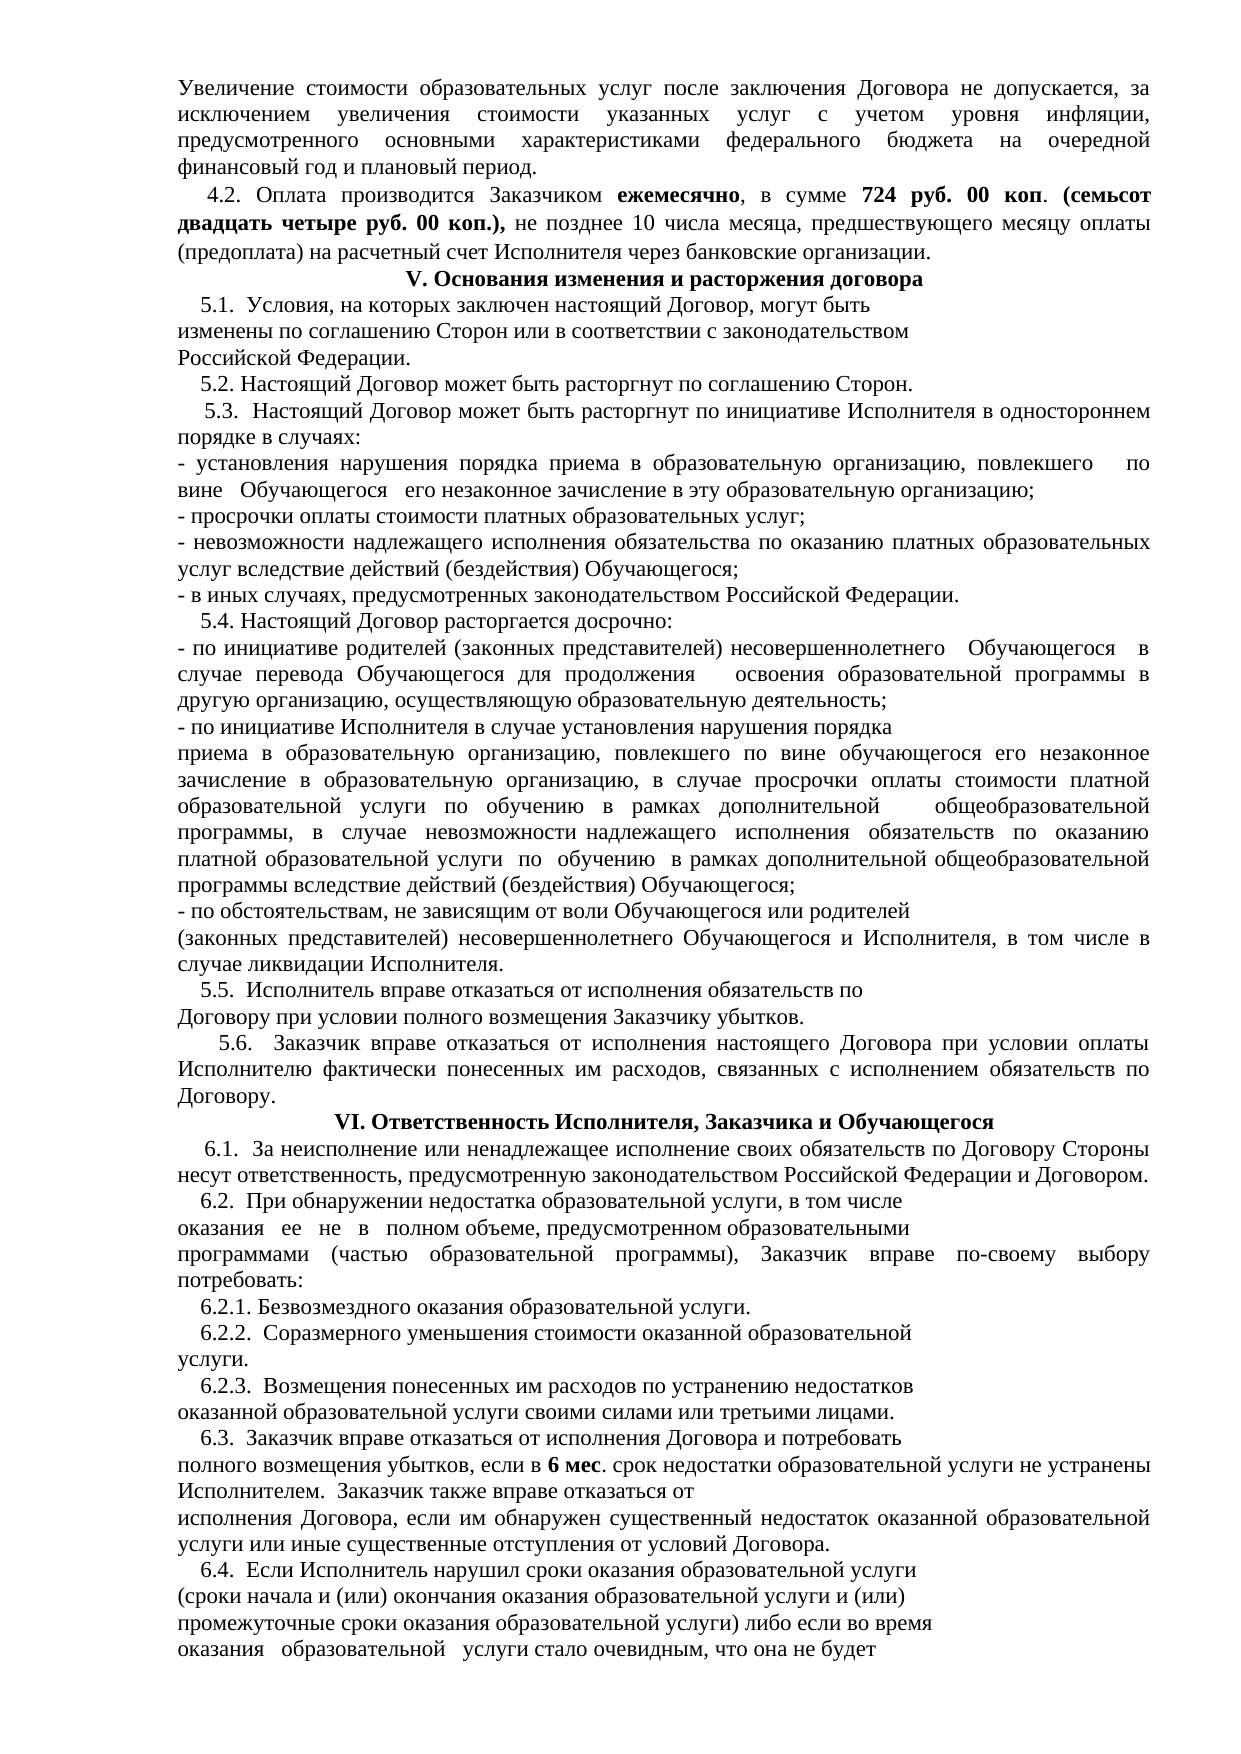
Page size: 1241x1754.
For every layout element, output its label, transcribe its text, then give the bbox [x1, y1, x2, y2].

text 6.3. Заказчик вправе отказаться от исполнения Договора и потребовать [177, 1424, 1152, 1451]
text - в иных случаях, предусмотренных законодательством Российской Федерации. [177, 581, 1152, 607]
text Договору при условии полного возмещения Заказчику убытков. [177, 1003, 1152, 1029]
text - по инициативе Исполнителя в случае установления нарушения порядка [177, 713, 1152, 739]
text Российской Федерации. [177, 344, 1152, 370]
text VI. Ответственность Исполнителя, Заказчика и Обучающегося [177, 1108, 1152, 1134]
text 5.6. Заказчик вправе отказаться от исполнения настоящего Договора при условии оплаты Исполнителю фактически понесенных им расходов, связанных с исполнением обязательств по Договору. [177, 1029, 1152, 1108]
text услуги. [177, 1345, 1152, 1372]
text 6.2.2. Соразмерного уменьшения стоимости оказанной образовательной [177, 1319, 1152, 1345]
text полного возмещения убытков, если в 6 мес. срок недостатки образовательной услуги не устранены Исполнителем. Заказчик также вправе отказаться от [177, 1451, 1152, 1503]
text - по обстоятельствам, не зависящим от воли Обучающегося или родителей [177, 897, 1152, 924]
text 6.2.1. Безвозмездного оказания образовательной услуги. [177, 1293, 1152, 1319]
text оказанной образовательной услуги своими силами или третьими лицами. [177, 1398, 1152, 1424]
text 6.2.3. Возмещения понесенных им расходов по устранению недостатков [177, 1372, 1152, 1398]
text (законных представителей) несовершеннолетнего Обучающегося и Исполнителя, в том числе в случае ликвидации Исполнителя. [177, 924, 1152, 976]
text 4.2. Оплата производится Заказчиком ежемесячно, в сумме 724 руб. 00 коп. (семьсот двадцать четыре руб. 00 коп.), не позднее 10 числа месяца, предшествующего месяцу оплаты (предоплата) на расчетный счет Исполнителя через банковские организации. [177, 179, 1152, 265]
text - по инициативе родителей (законных представителей) несовершеннолетнего Обучающегося в случае перевода Обучающегося для продолжения освоения образовательной программы в другую организацию, осуществляющую образовательную деятельность; [177, 634, 1152, 713]
text исполнения Договора, если им обнаружен существенный недостаток оказанной образовательной услуги или иные существенные отступления от условий Договора. [177, 1503, 1152, 1556]
text Увеличение стоимости образовательных услуг после заключения Договора не допускается, за исключением увеличения стоимости указанных услуг с учетом уровня инфляции, предусмотренного основными характеристиками федерального бюджета на очередной финансовый год и плановый период. [177, 74, 1152, 179]
text - невозможности надлежащего исполнения обязательства по оказанию платных образовательных услуг вследствие действий (бездействия) Обучающегося; [177, 528, 1152, 581]
text 5.2. Настоящий Договор может быть расторгнут по соглашению Сторон. [177, 370, 1152, 397]
text оказания ее не в полном объеме, предусмотренном образовательными [177, 1214, 1152, 1240]
text приема в образовательную организацию, повлекшего по вине обучающегося его незаконное зачисление в образовательную организацию, в случае просрочки оплаты стоимости платной образовательной услуги по обучению в рамках дополнительной общеобразовательной программы, в случае невозможности надлежащего исполнения обязательств по оказанию платной образовательной услуги по обучению в рамках дополнительной общеобразовательной программы вследствие действий (бездействия) Обучающегося; [177, 739, 1152, 897]
text 6.4. Если Исполнитель нарушил сроки оказания образовательной услуги [177, 1556, 1152, 1583]
text оказания образовательной услуги стало очевидным, что она не будет [177, 1635, 1152, 1662]
text изменены по соглашению Сторон или в соответствии с законодательством [177, 318, 1152, 344]
text 6.1. За неисполнение или ненадлежащее исполнение своих обязательств по Договору Стороны несут ответственность, предусмотренную законодательством Российской Федерации и Договором. [177, 1134, 1152, 1187]
text (сроки начала и (или) окончания оказания образовательной услуги и (или) [177, 1583, 1152, 1609]
text V. Основания изменения и расторжения договора [177, 265, 1152, 291]
text - установления нарушения порядка приема в образовательную организацию, повлекшего по вине Обучающегося его незаконное зачисление в эту образовательную организацию; [177, 449, 1152, 502]
text 6.2. При обнаружении недостатка образовательной услуги, в том числе [177, 1187, 1152, 1214]
text 5.4. Настоящий Договор расторгается досрочно: [177, 607, 1152, 634]
text - просрочки оплаты стоимости платных образовательных услуг; [177, 502, 1152, 528]
text промежуточные сроки оказания образовательной услуги) либо если во время [177, 1609, 1152, 1635]
text 5.5. Исполнитель вправе отказаться от исполнения обязательств по [177, 976, 1152, 1003]
text 5.1. Условия, на которых заключен настоящий Договор, могут быть [177, 291, 1152, 318]
text 5.3. Настоящий Договор может быть расторгнут по инициативе Исполнителя в одностороннем порядке в случаях: [177, 397, 1152, 449]
text программами (частью образовательной программы), Заказчик вправе по-своему выбору потребовать: [177, 1240, 1152, 1293]
